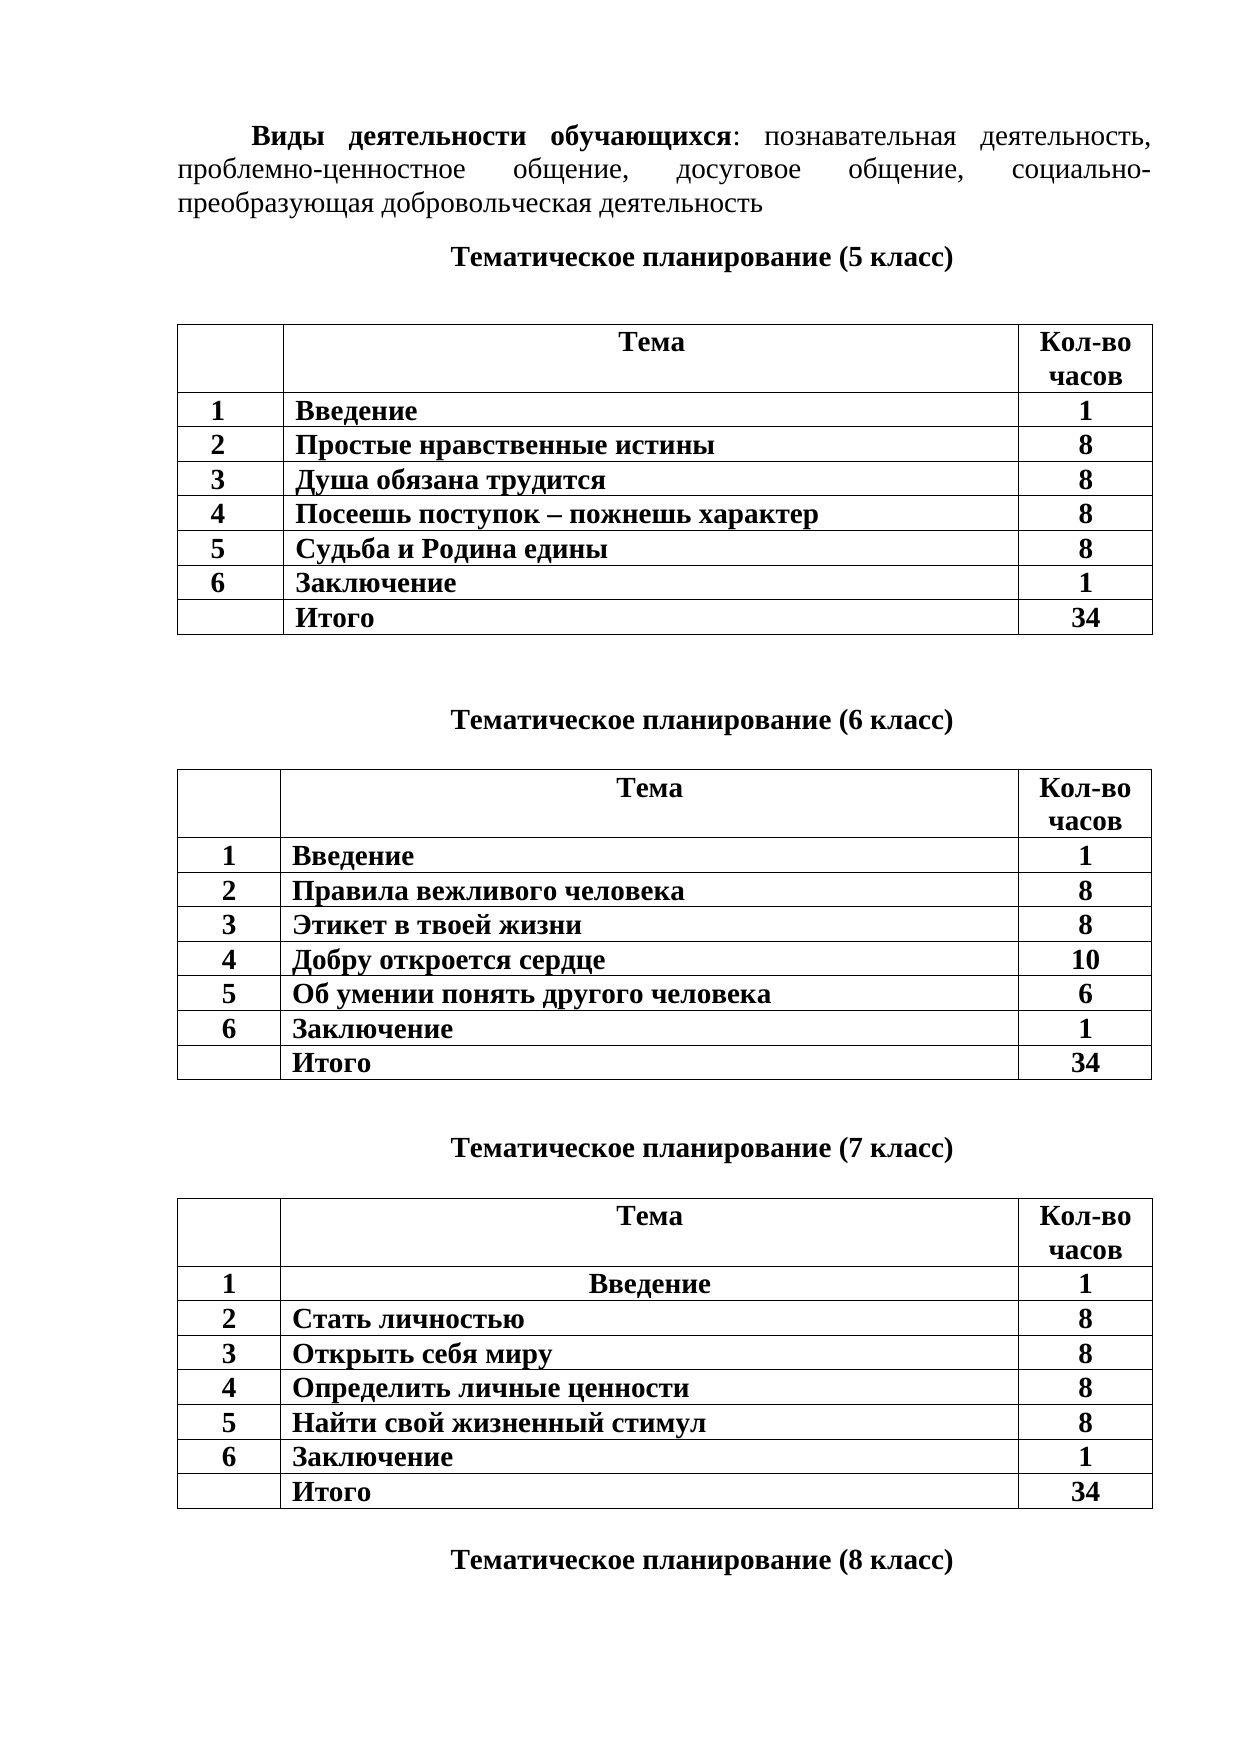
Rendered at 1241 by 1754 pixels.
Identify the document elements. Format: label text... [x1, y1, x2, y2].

table_cell Итого [281, 1046, 1018, 1079]
table_cell Введение [281, 1267, 1018, 1300]
table_cell 6 [1019, 976, 1151, 1010]
table_cell 1 [1019, 393, 1152, 426]
table_cell 8 [1019, 1405, 1152, 1438]
table_cell Определить личные ценности [281, 1370, 1018, 1404]
table_cell 4 [178, 942, 280, 975]
text Тематическое планирование (6 класс) [177, 702, 1152, 735]
table_cell Заключение [284, 566, 1018, 599]
table_cell 4 [178, 496, 283, 530]
table_cell 2 [178, 873, 280, 906]
table_cell 2 [178, 1301, 280, 1335]
table_cell 3 [178, 907, 280, 941]
table_cell 6 [178, 1440, 280, 1473]
table_header [178, 325, 283, 392]
table_cell 1 [1019, 1011, 1151, 1044]
table_cell Душа обязана трудится [284, 462, 1018, 495]
table_cell 34 [1019, 1046, 1151, 1079]
table_cell 5 [178, 531, 283, 564]
table_cell Открыть себя миру [281, 1336, 1018, 1369]
table_cell 8 [1019, 873, 1151, 906]
table_cell 8 [1019, 907, 1151, 941]
table_header [178, 770, 280, 837]
text Тематическое планирование (5 класс) [252, 239, 1152, 273]
table_cell Правила вежливого человека [281, 873, 1018, 906]
table_cell Введение [284, 393, 1018, 426]
text Тематическое планирование (8 класс) [177, 1542, 1152, 1576]
table_cell Заключение [281, 1011, 1018, 1044]
table_cell 4 [178, 1370, 280, 1404]
table_cell Об умении понять другого человека [281, 976, 1018, 1010]
table_cell Этикет в твоей жизни [281, 907, 1018, 941]
table_cell 10 [1019, 942, 1151, 975]
table_cell Стать личностью [281, 1301, 1018, 1335]
table_cell Итого [281, 1474, 1018, 1508]
table_cell [178, 1046, 280, 1079]
table_cell 3 [178, 1336, 280, 1369]
table_cell [178, 600, 283, 634]
table_cell Заключение [281, 1440, 1018, 1473]
text Тематическое планирование (7 класс) [177, 1130, 1152, 1164]
table_cell 1 [1019, 566, 1152, 599]
table_cell 8 [1019, 1370, 1152, 1404]
table_cell 34 [1019, 1474, 1152, 1508]
table_cell 6 [178, 1011, 280, 1044]
table_cell 5 [178, 976, 280, 1010]
table_cell 1 [178, 838, 280, 872]
table_header Кол-во часов [1019, 1199, 1152, 1266]
table_header Кол-во часов [1019, 770, 1151, 837]
table_cell Простые нравственные истины [284, 427, 1018, 461]
table_cell 5 [178, 1405, 280, 1438]
table_cell 1 [1019, 1267, 1152, 1300]
table_cell [178, 1474, 280, 1508]
table_cell 6 [178, 566, 283, 599]
table_cell 8 [1019, 496, 1152, 530]
table_cell Посеешь поступок – пожнешь характер [284, 496, 1018, 530]
table_header Тема [281, 770, 1018, 837]
table_header Тема [284, 325, 1018, 392]
table_cell 8 [1019, 531, 1152, 564]
table_cell 8 [1019, 462, 1152, 495]
text Виды деятельности обучающихся: познавательная деятельность, проблемно-ценностное общение, досуговое общение, социально-преобразующая добровольческая деятельность [177, 118, 1152, 219]
table_header Кол-во часов [1019, 325, 1152, 392]
table_cell Добру откроется сердце [281, 942, 1018, 975]
table_cell 34 [1019, 600, 1152, 634]
table_cell 1 [178, 1267, 280, 1300]
table_cell Судьба и Родина едины [284, 531, 1018, 564]
table_cell Итого [284, 600, 1018, 634]
table_header [178, 1199, 280, 1266]
table_cell 1 [178, 393, 283, 426]
table_cell Найти свой жизненный стимул [281, 1405, 1018, 1438]
table_cell 8 [1019, 1336, 1152, 1369]
table_cell 8 [1019, 427, 1152, 461]
table_cell Введение [281, 838, 1018, 872]
table_cell 8 [1019, 1301, 1152, 1335]
table_cell 1 [1019, 838, 1151, 872]
table_header Тема [281, 1199, 1018, 1266]
table_cell 3 [178, 462, 283, 495]
table_cell 2 [178, 427, 283, 461]
table_cell 1 [1019, 1440, 1152, 1473]
